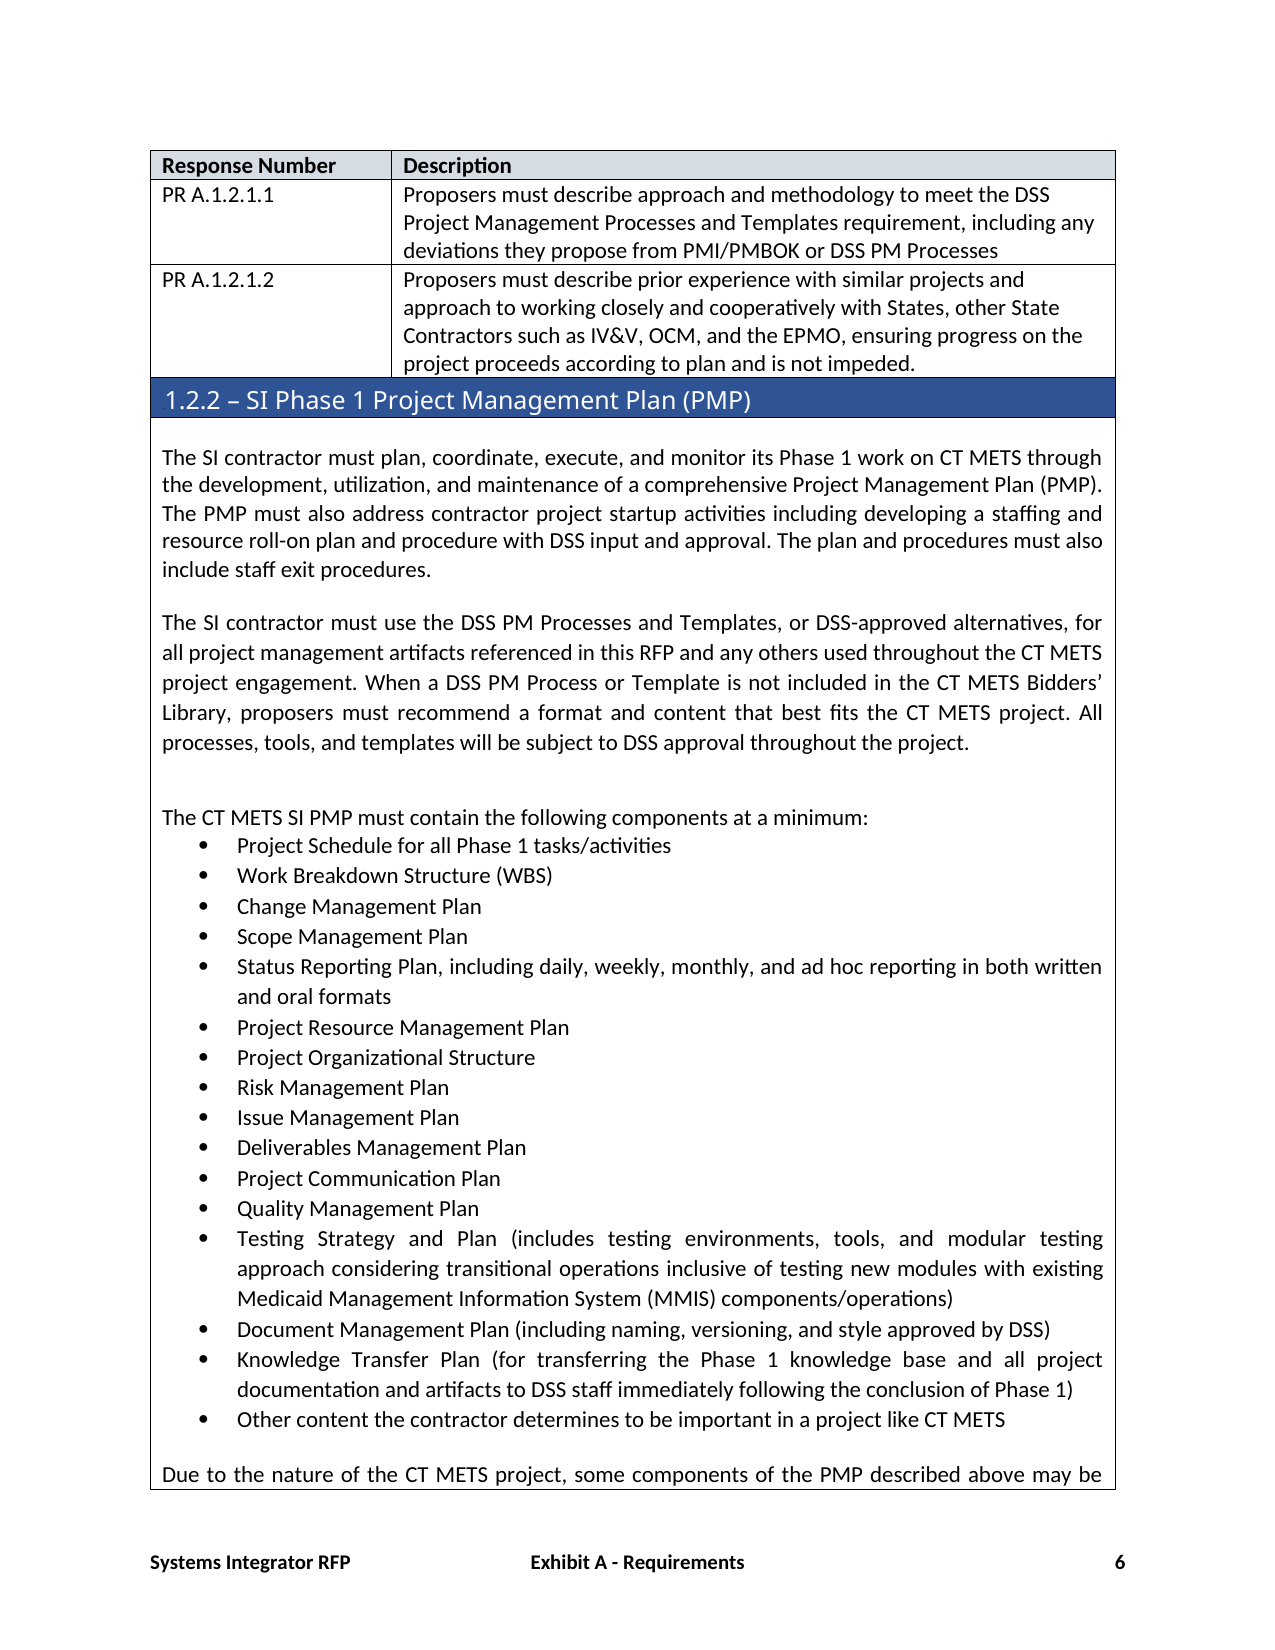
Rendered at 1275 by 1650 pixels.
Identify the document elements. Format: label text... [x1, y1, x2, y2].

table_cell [151, 418, 1115, 1489]
table_cell Response Number [151, 151, 391, 179]
table_cell PR A.1.2.1.2 [151, 265, 391, 377]
table_cell Description [392, 151, 1115, 179]
table_cell PR A.1.2.1.1 [151, 180, 391, 264]
table_cell Proposers must describe prior experience with similar projects and approach to working closely and cooperatively with States, other State Contractors such as IV&V, OCM, and the EPMO, ensuring progress on the project proceeds according to plan and is not impeded. [392, 265, 1115, 377]
table_cell 1B1.2.2 – SI Phase 1 Project Management Plan (PMP) [151, 378, 1115, 417]
table_cell Proposers must describe approach and methodology to meet the DSS Project Management Processes and Templates requirement, including any deviations they propose from PMI/PMBOK or DSS PM Processes [392, 180, 1115, 264]
